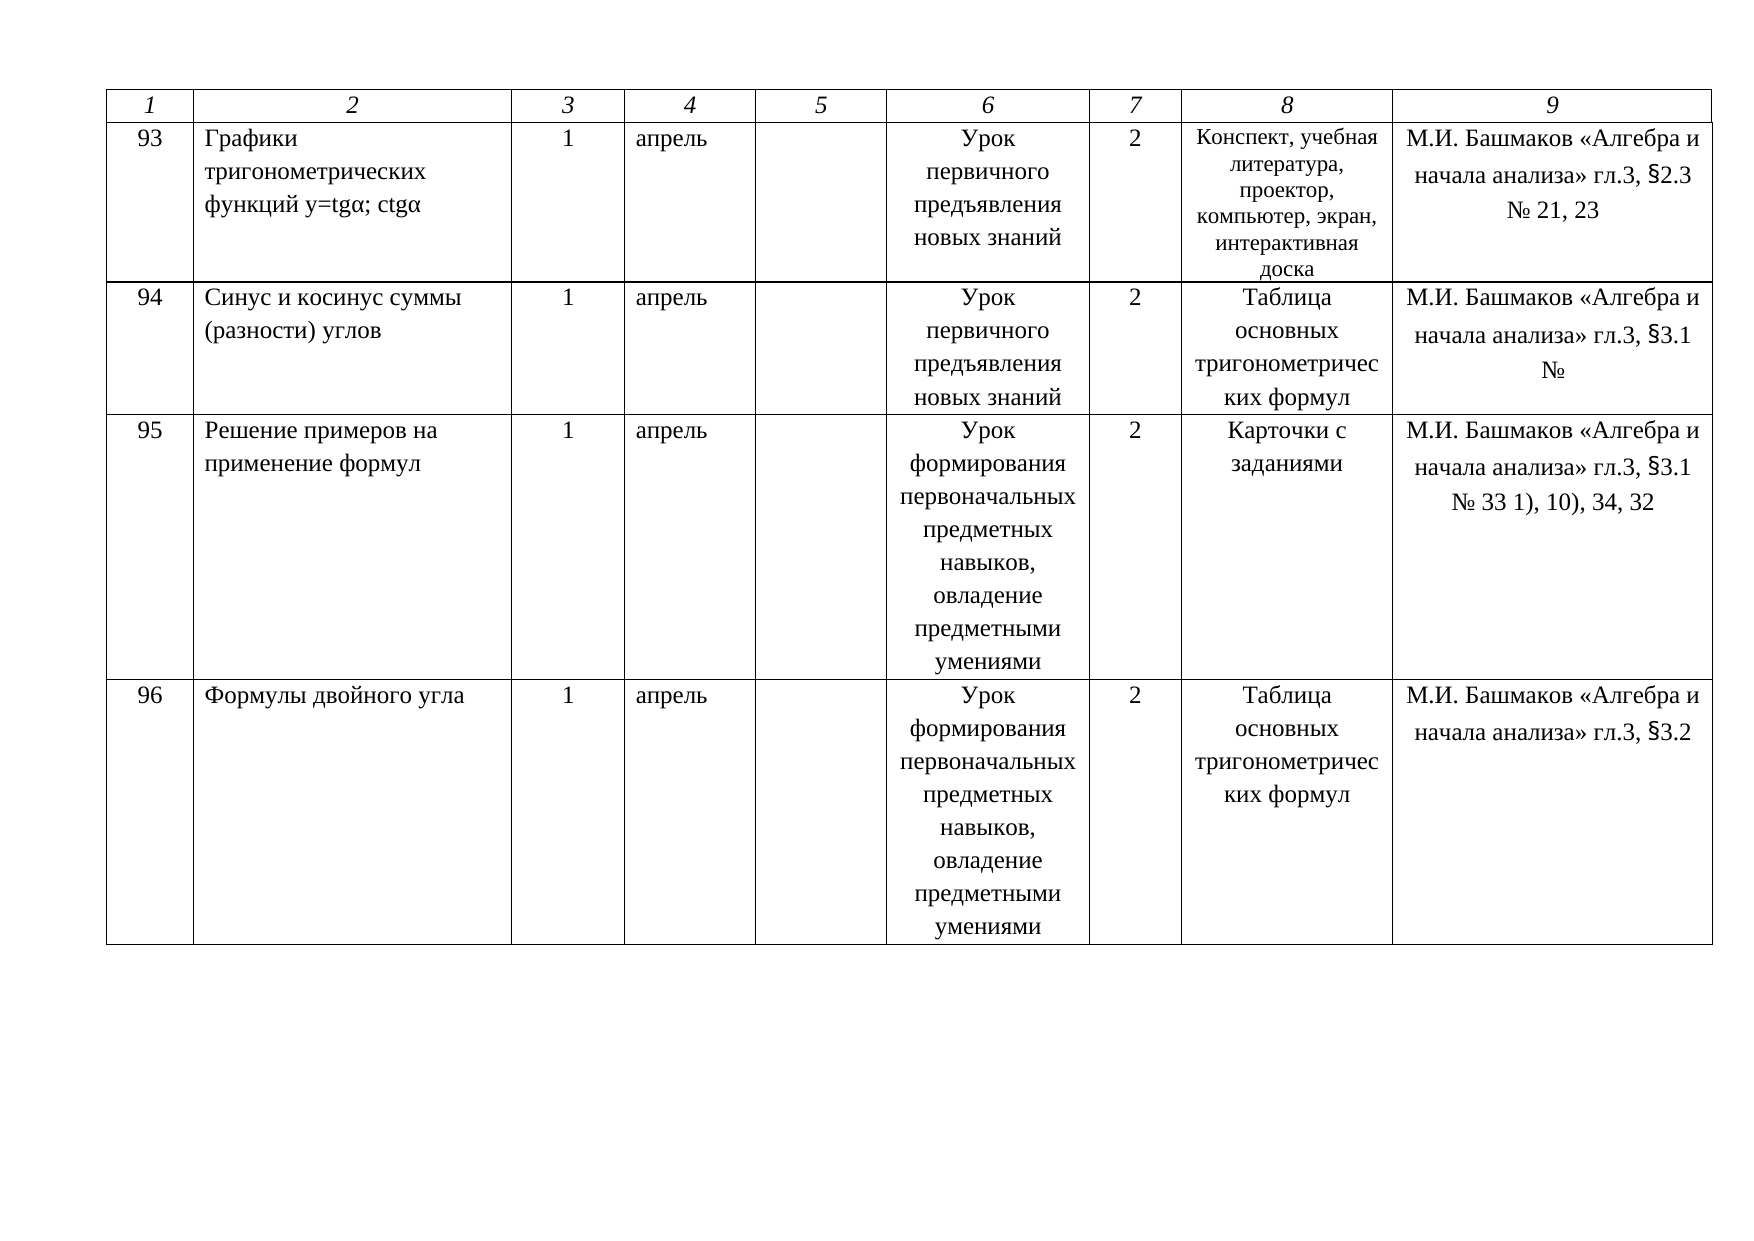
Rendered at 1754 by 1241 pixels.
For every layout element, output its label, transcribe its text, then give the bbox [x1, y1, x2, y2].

table_header 5 [756, 90, 886, 122]
table_cell 1 [512, 415, 624, 679]
table_cell апрель [625, 283, 755, 414]
table_header 8 [1182, 90, 1392, 122]
table_cell 1 [512, 123, 624, 281]
table_header 7 [1090, 90, 1181, 122]
table_header 1 [107, 90, 193, 122]
table_cell [756, 123, 886, 281]
table_cell 1 [512, 283, 624, 414]
table_header 6 [887, 90, 1089, 122]
table_cell Урок формирования первоначальных предметных навыков, овладение предметными умениями [887, 680, 1089, 944]
table_cell 1 [512, 680, 624, 944]
table_cell 2 [1090, 415, 1181, 679]
table_cell апрель [625, 123, 755, 281]
table_cell Урок первичного предъявления новых знаний [887, 283, 1089, 414]
table_cell апрель [625, 415, 755, 679]
table_cell Таблица основных тригонометрических формул [1182, 680, 1392, 944]
table_header 2 [194, 90, 511, 122]
table_cell М.И. Башмаков «Алгебра и начала анализа» гл.3, §2.3 № 21, 23 [1393, 123, 1712, 281]
table_cell Синус и косинус суммы (разности) углов [194, 283, 511, 414]
table_cell Графики тригонометрических функций y=tgα; ctgα [194, 123, 511, 281]
table_header 9 [1393, 90, 1711, 122]
table_cell М.И. Башмаков «Алгебра и начала анализа» гл.3, §3.1 № 33 1), 10), 34, 32 [1393, 415, 1712, 679]
table_cell 94 [107, 283, 193, 414]
table_cell [756, 283, 886, 414]
table_cell 95 [107, 415, 193, 679]
table_header 4 [625, 90, 755, 122]
table_cell Таблица основных тригонометрических формул [1182, 283, 1392, 414]
table_cell 96 [107, 680, 193, 944]
table_cell Формулы двойного угла [194, 680, 511, 944]
table_cell апрель [625, 680, 755, 944]
table_cell [756, 415, 886, 679]
table_cell 2 [1090, 283, 1181, 414]
table_cell М.И. Башмаков «Алгебра и начала анализа» гл.3, §3.1 № [1393, 283, 1712, 414]
table_cell Конспект, учебная литература, проектор, компьютер, экран, интерактивная доска [1182, 123, 1392, 281]
table_cell Урок первичного предъявления новых знаний [887, 123, 1089, 281]
table_cell Урок формирования первоначальных предметных навыков, овладение предметными умениями [887, 415, 1089, 679]
table_cell [756, 680, 886, 944]
table_cell Карточки с заданиями [1182, 415, 1392, 679]
table_cell 93 [107, 123, 193, 281]
table_header 3 [512, 90, 624, 122]
table_cell М.И. Башмаков «Алгебра и начала анализа» гл.3, §3.2 [1393, 680, 1712, 944]
table_cell 2 [1090, 680, 1181, 944]
table_cell 2 [1090, 123, 1181, 281]
table_cell Решение примеров на применение формул [194, 415, 511, 679]
